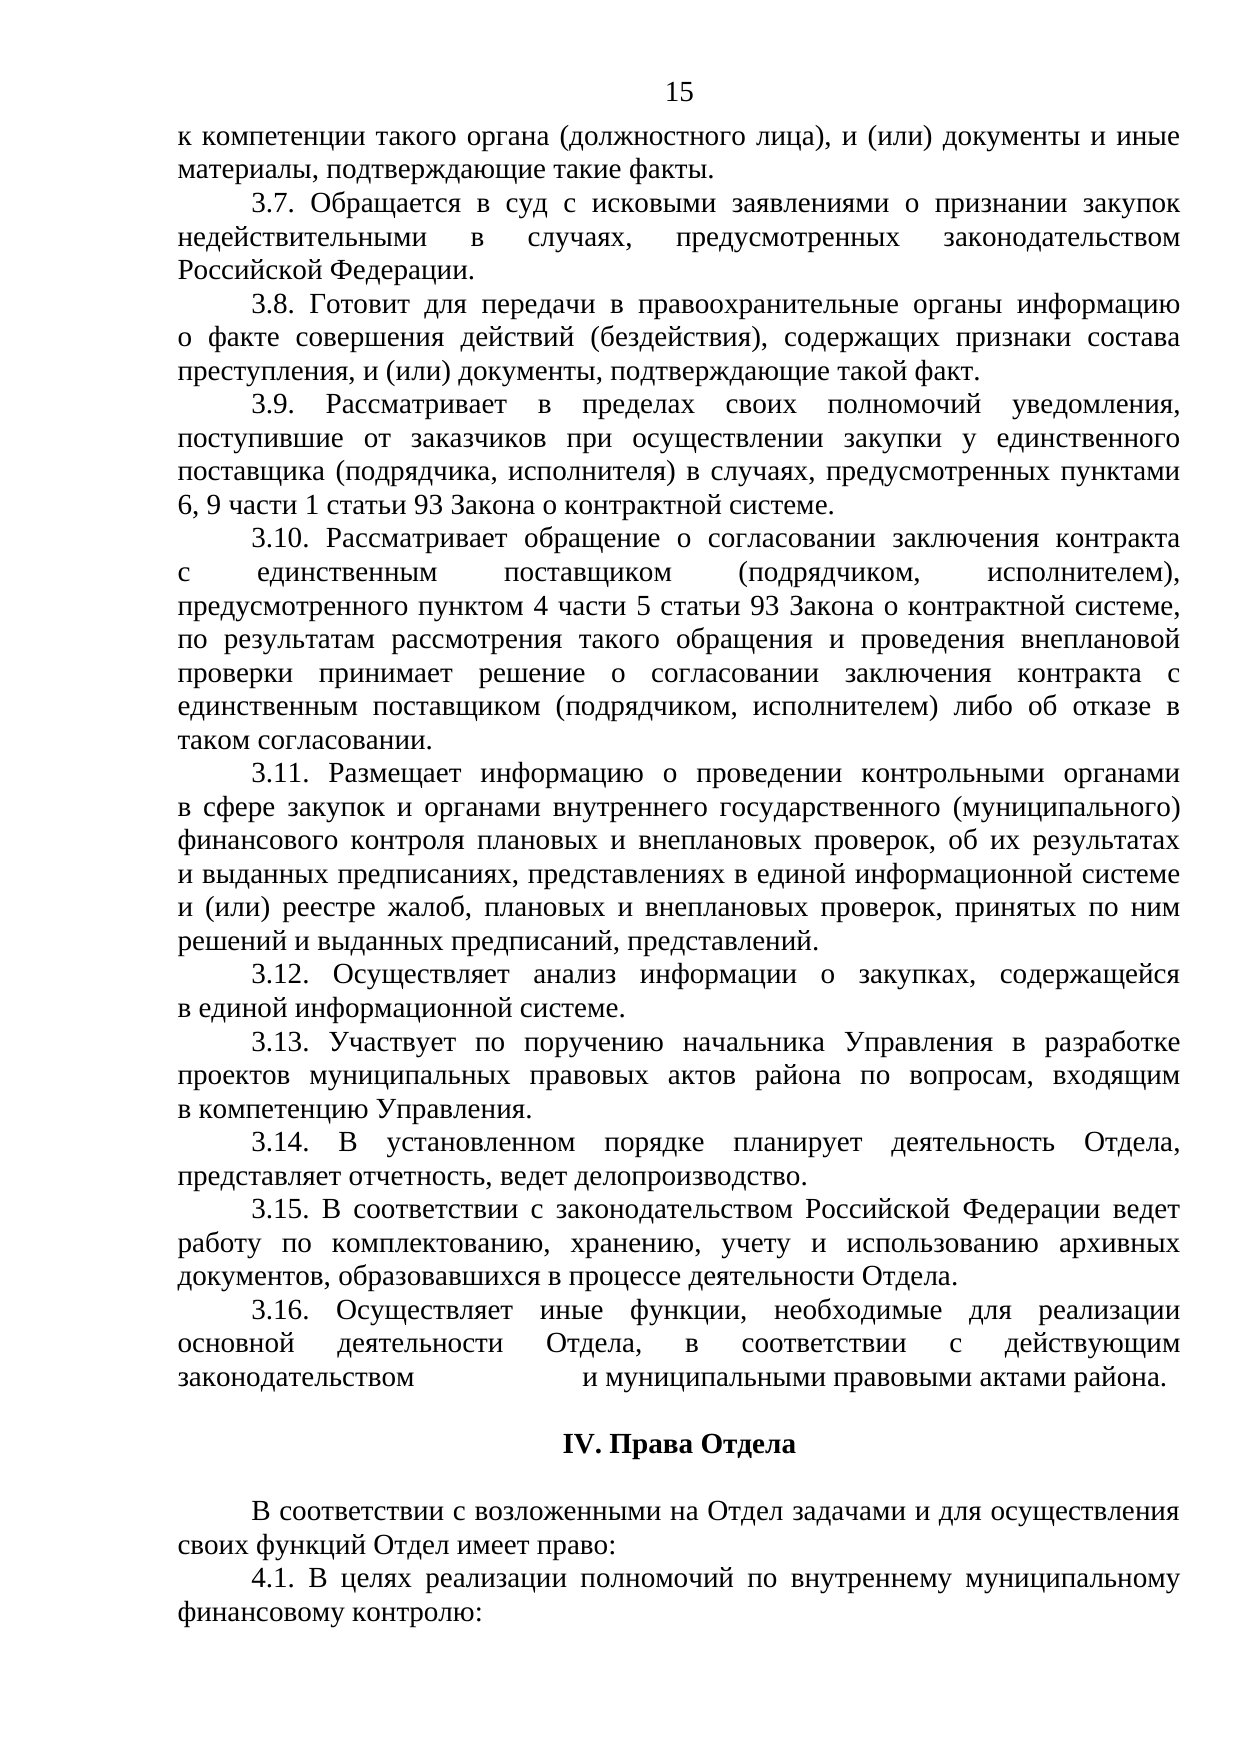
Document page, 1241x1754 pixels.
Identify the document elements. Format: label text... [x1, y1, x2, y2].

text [177, 118, 1181, 185]
text IV. Права Отдела [177, 1426, 1181, 1460]
text 3.14. В установленном порядке планирует деятельность Отдела, представляет отчетность, ведет делопроизводство. [177, 1124, 1181, 1191]
text 3.11. Размещает информацию о проведении контрольными органами в сфере закупок и органами внутреннего государственного (муниципального) финансового контроля плановых и внеплановых проверок, об их результатах и выданных предписаниях, представлениях в единой информационной системе и (или) реестре жалоб, плановых и внеплановых проверок, принятых по ним решений и выданных предписаний, представлений. [177, 755, 1181, 957]
text 4.1. В целях реализации полномочий по внутреннему муниципальному финансовому контролю: [177, 1560, 1181, 1627]
text 3.10. Рассматривает обращение о согласовании заключения контракта с единственным поставщиком (подрядчиком, исполнителем), предусмотренного пунктом 4 части 5 статьи 93 Закона о контрактной системе, по результатам рассмотрения такого обращения и проведения внеплановой проверки принимает решение о согласовании заключения контракта с единственным поставщиком (подрядчиком, исполнителем) либо об отказе в таком согласовании. [177, 521, 1181, 755]
text 3.7. Обращается в суд с исковыми заявлениями о признании закупок недействительными в случаях, предусмотренных законодательством Российской Федерации. [177, 185, 1181, 286]
text 3.12. Осуществляет анализ информации о закупках, содержащейся в единой информационной системе. [177, 957, 1181, 1024]
text 3.15. В соответствии с законодательством Российской Федерации ведет работу по комплектованию, хранению, учету и использованию архивных документов, образовавшихся в процессе деятельности Отдела. [177, 1191, 1181, 1292]
text 3.8. Готовит для передачи в правоохранительные органы информацию о факте совершения действий (бездействия), содержащих признаки состава преступления, и (или) документы, подтверждающие такой факт. [177, 286, 1181, 386]
text 3.16. Осуществляет иные функции, необходимые для реализации основной деятельности Отдела, в соответствии с действующим законодательством и муниципальными правовыми актами района. [177, 1292, 1181, 1393]
text 3.9. Рассматривает в пределах своих полномочий уведомления, поступившие от заказчиков при осуществлении закупки у единственного поставщика (подрядчика, исполнителя) в случаях, предусмотренных пунктами 6, 9 части 1 статьи 93 Закона о контрактной системе. [177, 386, 1181, 521]
text В соответствии с возложенными на Отдел задачами и для осуществления своих функций Отдел имеет право: [177, 1493, 1181, 1560]
text 3.13. Участвует по поручению начальника Управления в разработке проектов муниципальных правовых актов района по вопросам, входящим в компетенцию Управления. [177, 1024, 1181, 1124]
